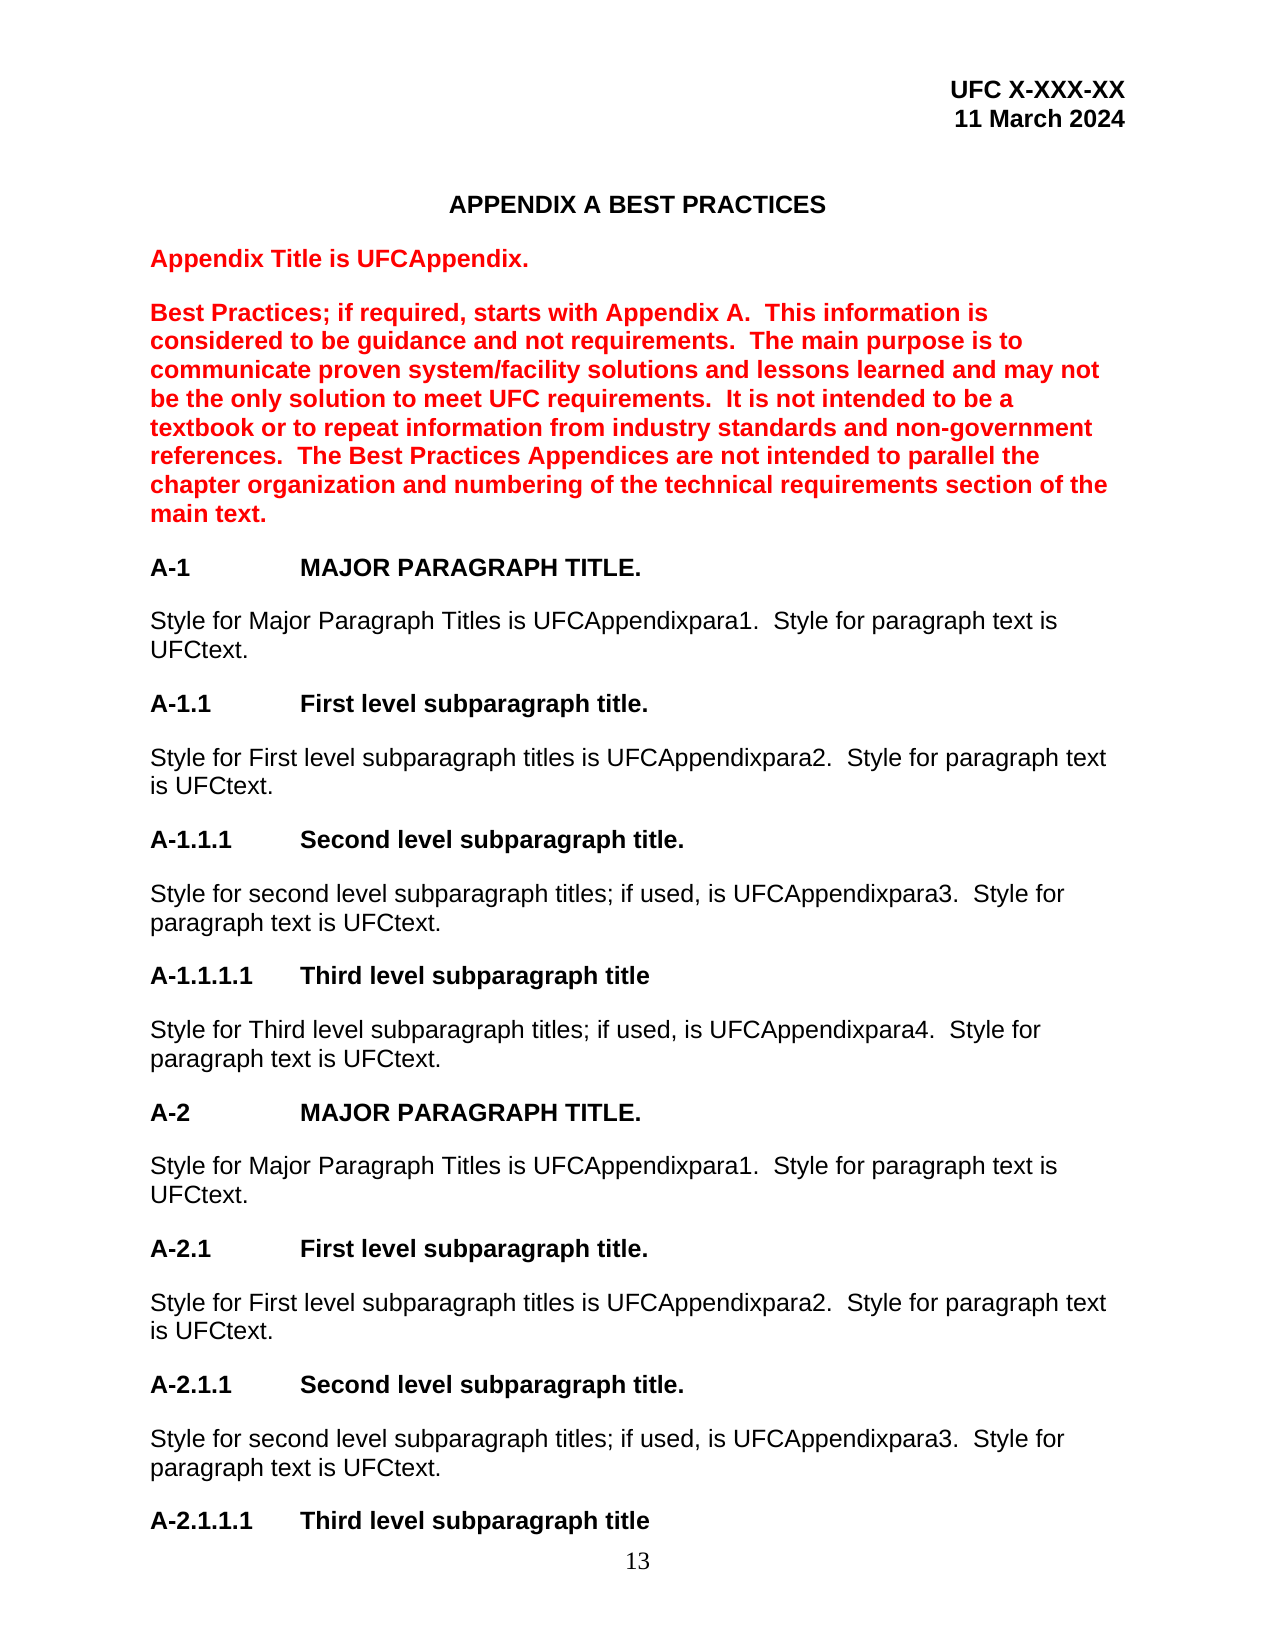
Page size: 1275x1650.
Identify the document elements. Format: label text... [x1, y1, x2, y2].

text Appendix Title is UFCAppendix. [150, 244, 1125, 272]
text Second level subparagraph title. [150, 1370, 1125, 1399]
text Third level subparagraph title [150, 961, 1125, 990]
text MAJOR PARAGRAPH TITLE. [150, 1097, 1125, 1126]
text First level subparagraph title. [150, 689, 1125, 717]
text First level subparagraph title. [150, 1234, 1125, 1262]
text Style for First level subparagraph titles is UFCAppendixpara2. Style for paragraph text is UFCtext. [150, 1287, 1125, 1345]
text Style for second level subparagraph titles; if used, is UFCAppendixpara3. Style for paragraph text is UFCtext. [150, 1424, 1125, 1481]
text Third level subparagraph title [150, 1506, 1125, 1535]
text Style for second level subparagraph titles; if used, is UFCAppendixpara3. Style for paragraph text is UFCtext. [150, 879, 1125, 936]
text Best Practices; if required, starts with Appendix A. This information is considered to be guidance and not requirements. The main purpose is to communicate proven system/facility solutions and lessons learned and may not be the only solution to meet UFC requirements. It is not intended to be a textbook or to repeat information from industry standards and non-government references. The Best Practices Appendices are not intended to parallel the chapter organization and numbering of the technical requirements section of the main text. [150, 297, 1125, 527]
text MAJOR PARAGRAPH TITLE. [150, 552, 1125, 581]
text Second level subparagraph title. [150, 825, 1125, 854]
text Style for Major Paragraph Titles is UFCAppendixpara1. Style for paragraph text is UFCtext. [150, 1151, 1125, 1209]
text Style for Third level subparagraph titles; if used, is UFCAppendixpara4. Style for paragraph text is UFCtext. [150, 1015, 1125, 1072]
text BEST PRACTICES [150, 190, 1125, 219]
text Style for Major Paragraph Titles is UFCAppendixpara1. Style for paragraph text is UFCtext. [150, 606, 1125, 664]
text Style for First level subparagraph titles is UFCAppendixpara2. Style for paragraph text is UFCtext. [150, 742, 1125, 800]
